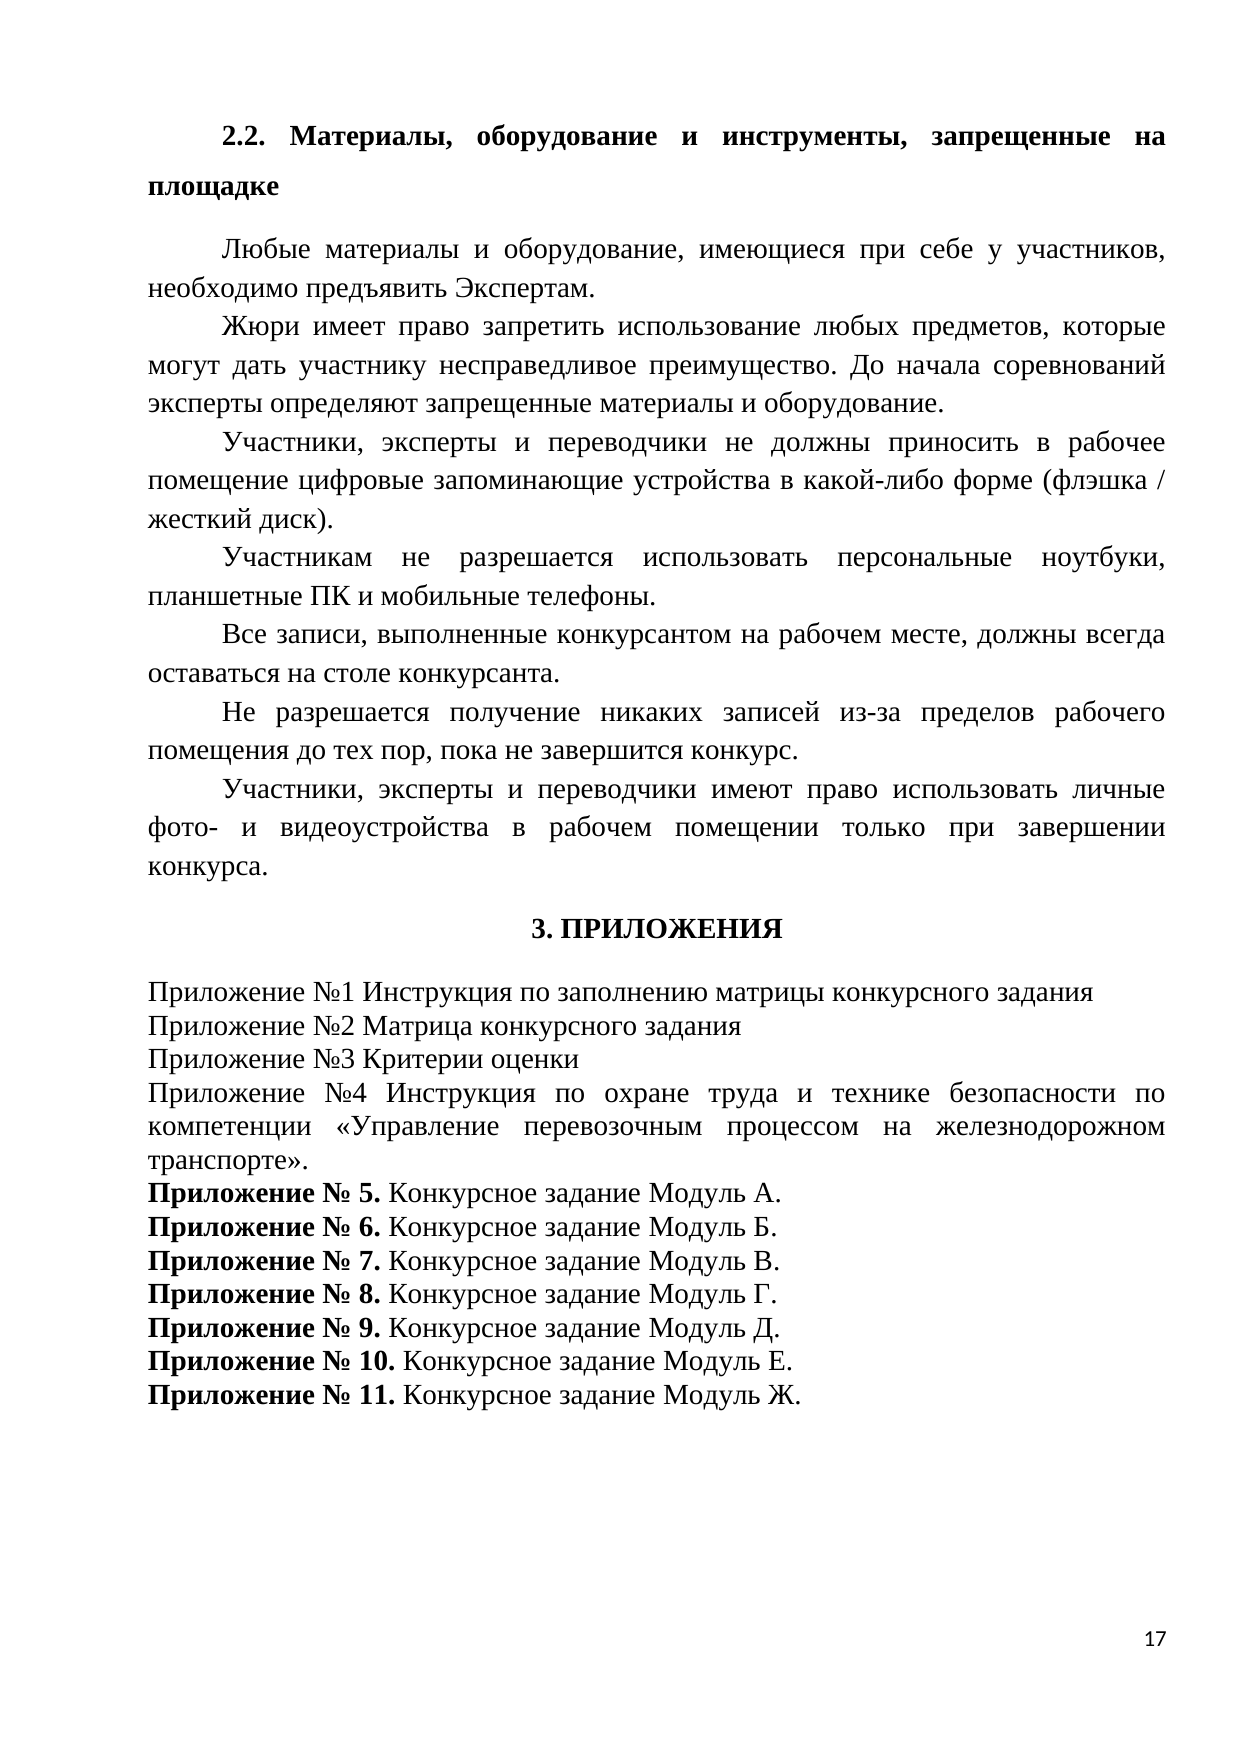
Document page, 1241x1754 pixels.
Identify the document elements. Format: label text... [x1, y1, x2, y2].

text Приложение № 7. Конкурсное задание Модуль В. [148, 1243, 1166, 1276]
text Любые материалы и оборудование, имеющиеся при себе у участников, необходимо предъявить Экспертам. [148, 231, 1166, 303]
text Приложение № 8. Конкурсное задание Модуль Г. [148, 1276, 1166, 1310]
text Все записи, выполненные конкурсантом на рабочем месте, должны всегда оставаться на столе конкурсанта. [148, 617, 1166, 689]
text Приложение №4 Инструкция по охране труда и технике безопасности по компетенции «Управление перевозочным процессом на железнодорожном транспорте». [148, 1075, 1166, 1176]
text Приложение № 11. Конкурсное задание Модуль Ж. [148, 1377, 1166, 1410]
text Приложение № 5. Конкурсное задание Модуль А. [148, 1176, 1166, 1209]
text 3. Приложения [148, 911, 1166, 945]
text Приложение №3 Критерии оценки [148, 1041, 1166, 1075]
text Участники, эксперты и переводчики не должны приносить в рабочее помещение цифровые запоминающие устройства в какой-либо форме (флэшка / жесткий диск). [148, 424, 1166, 534]
text 2.2. Материалы, оборудование и инструменты, запрещенные на площадке [148, 118, 1166, 202]
text Участникам не разрешается использовать персональные ноутбуки, планшетные ПК и мобильные телефоны. [148, 539, 1166, 612]
text Приложение № 9. Конкурсное задание Модуль Д. [148, 1310, 1166, 1343]
text Приложение № 10. Конкурсное задание Модуль Е. [148, 1343, 1166, 1377]
text Жюри имеет право запретить использование любых предметов, которые могут дать участнику несправедливое преимущество. До начала соревнований эксперты определяют запрещенные материалы и оборудование. [148, 308, 1166, 419]
text Участники, эксперты и переводчики имеют право использовать личные фото- и видеоустройства в рабочем помещении только при завершении конкурса. [148, 771, 1166, 881]
text Приложение №2 Матрица конкурсного задания [148, 1008, 1166, 1041]
text Приложение № 6. Конкурсное задание Модуль Б. [148, 1209, 1166, 1243]
text Не разрешается получение никаких записей из-за пределов рабочего помещения до тех пор, пока не завершится конкурс. [148, 694, 1166, 766]
text Приложение №1 Инструкция по заполнению матрицы конкурсного задания [148, 974, 1166, 1008]
